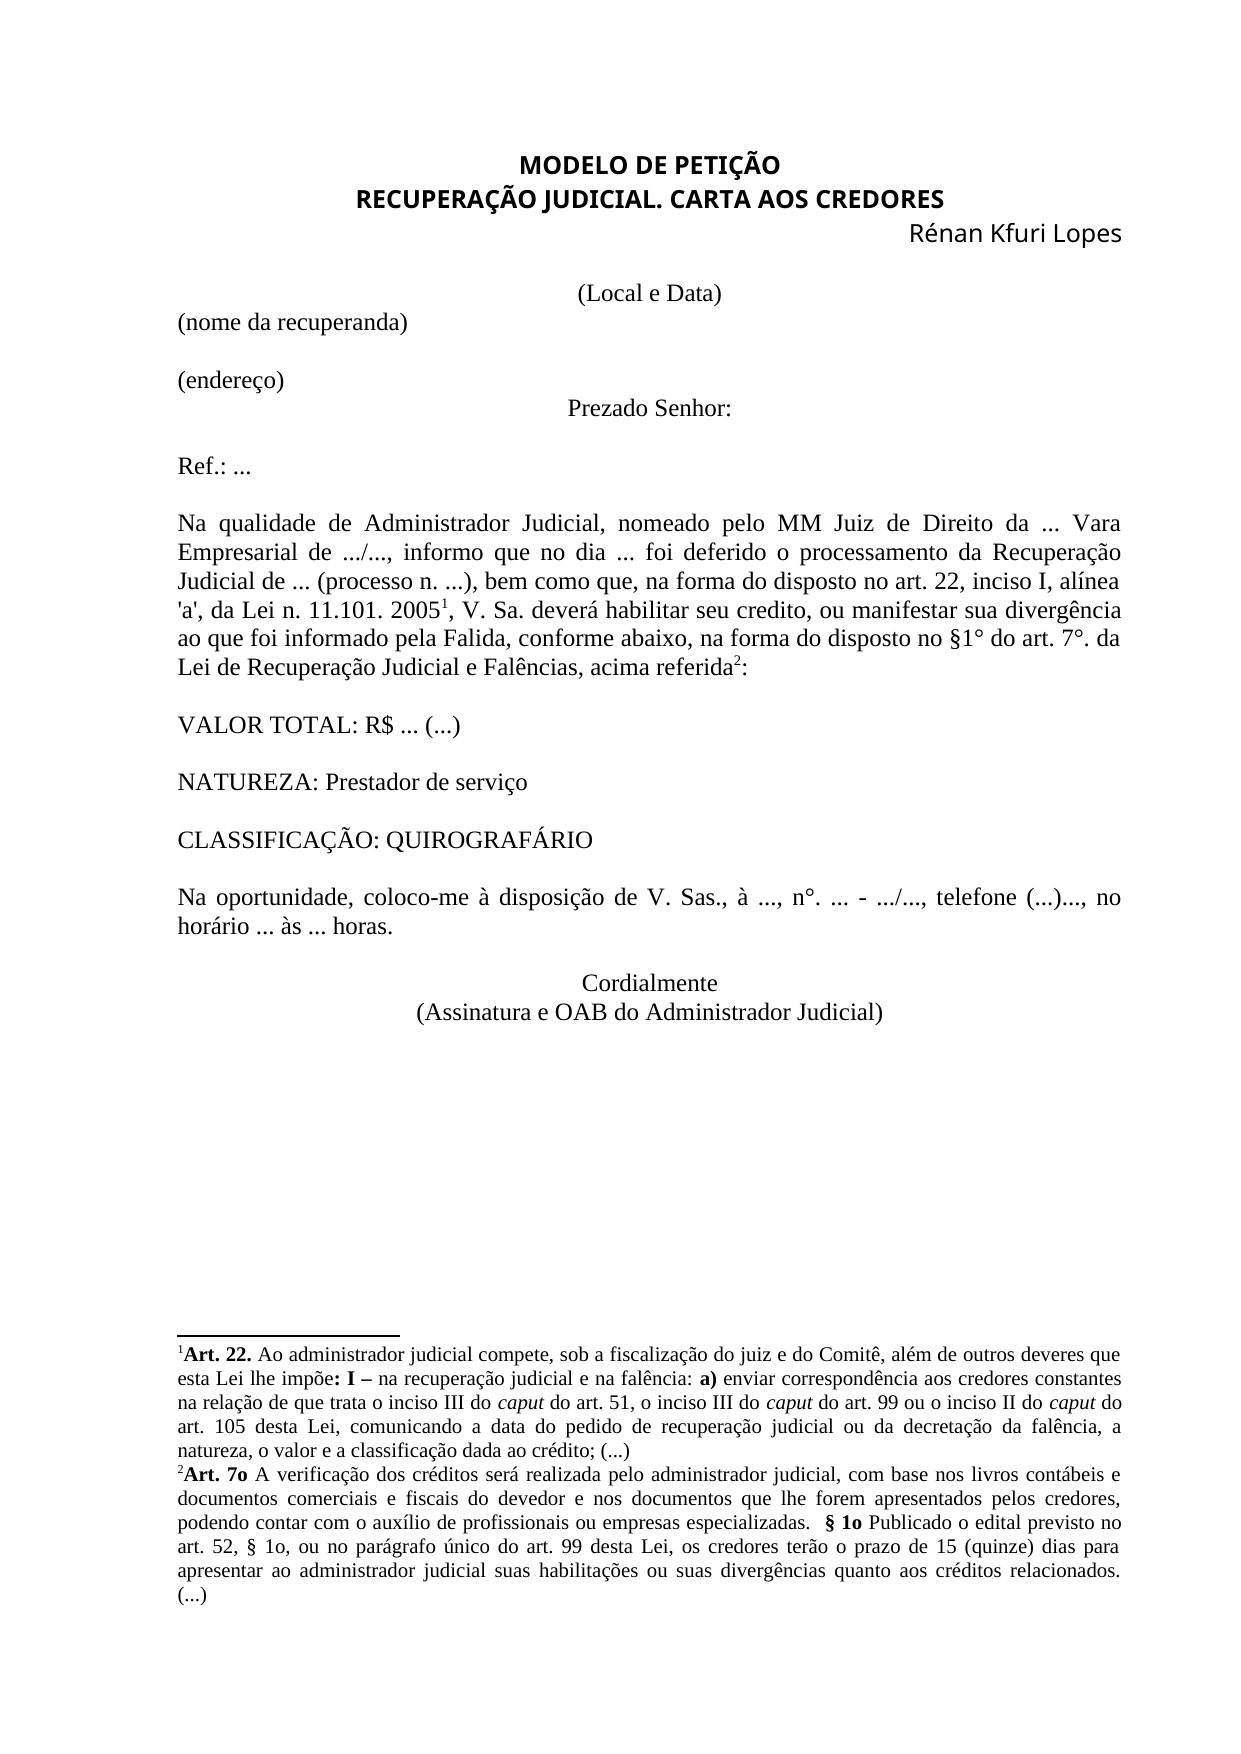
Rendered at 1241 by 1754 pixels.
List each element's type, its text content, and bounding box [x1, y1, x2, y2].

text (endereço) [177, 365, 1122, 393]
text Prezado Senhor: [177, 393, 1122, 422]
text Ref.: ... [177, 451, 1122, 480]
title RECUPERAÇÃO JUDICIAL. CARTA AOS CREDORES [177, 182, 1122, 216]
text NATUREZA: Prestador de serviço [177, 767, 1122, 796]
title MODELO DE PETIÇÃO [177, 148, 1122, 182]
text (Local e Data) [177, 278, 1122, 307]
text Cordialmente [177, 968, 1122, 997]
text Rénan Kfuri Lopes [177, 216, 1122, 250]
text VALOR TOTAL: R$ ... (...) [177, 710, 1122, 738]
text CLASSIFICAÇÃO: QUIROGRAFÁRIO [177, 825, 1122, 853]
text (nome da recuperanda) [177, 307, 1122, 336]
text Na oportunidade, coloco-me à disposição de V. Sas., à ..., n°. ... - .../..., telefone (...)..., no horário ... às ... horas. [177, 882, 1122, 940]
text Na qualidade de Administrador Judicial, nomeado pelo MM Juiz de Direito da ... Vara Empresarial de .../..., informo que no dia ... foi deferido o processamento da Recuperação Judicial de ... (processo n. ...), bem como que, na forma do disposto no art. 22, inciso I, alínea 'a', da Lei n. 11.101. 2005, V. Sa. deverá habilitar seu credito, ou manifestar sua divergência ao que foi informado pela Falida, conforme abaixo, na forma do disposto no §1° do art. 7°. da Lei de Recuperação Judicial e Falências, acima referida: [177, 508, 1122, 681]
text ( e OAB do Administrador Judicial) [177, 997, 1122, 1026]
